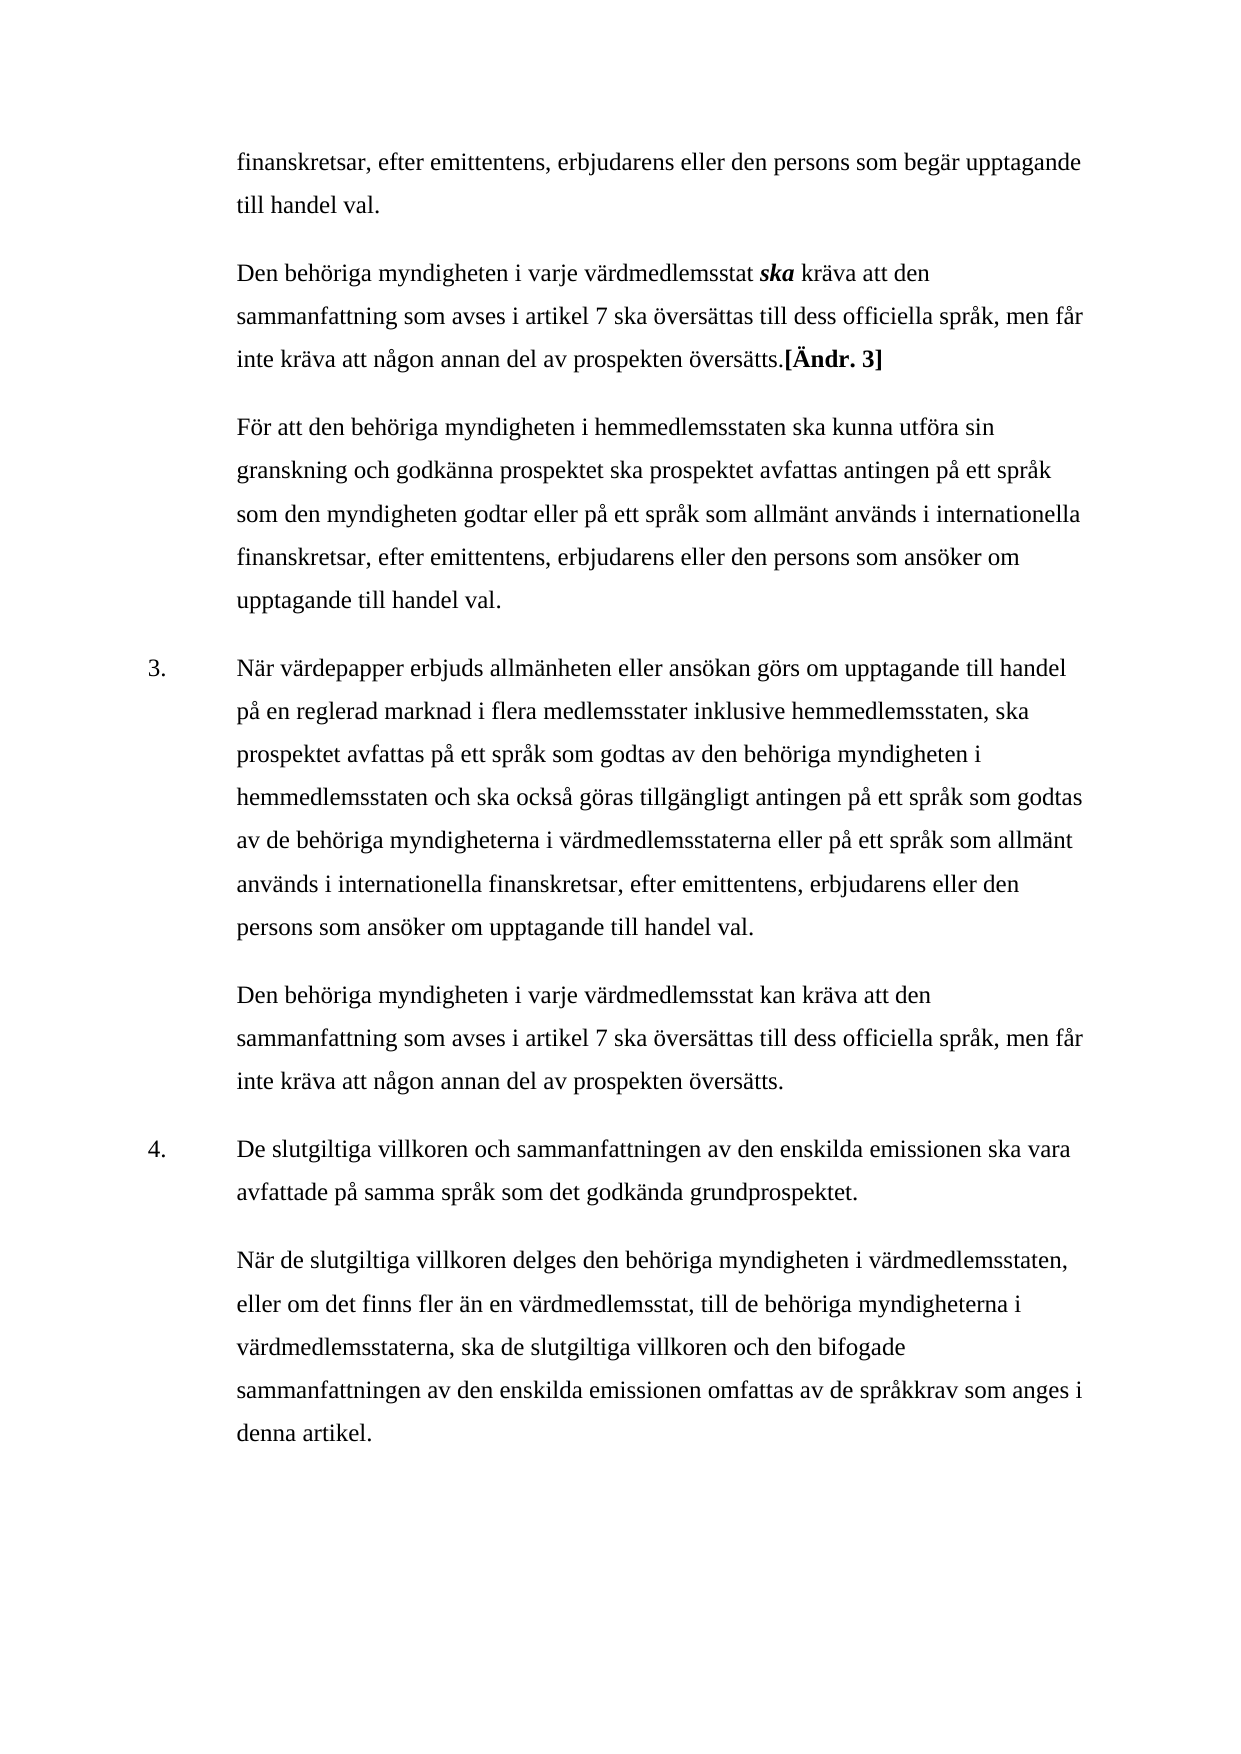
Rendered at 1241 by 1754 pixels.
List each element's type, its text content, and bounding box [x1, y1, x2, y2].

text 3. När värdepapper erbjuds allmänheten eller ansökan görs om upptagande till handel på en reglerad marknad i flera medlemsstater inklusive hemmedlemsstaten, ska prospektet avfattas på ett språk som godtas av den behöriga myndigheten i hemmedlemsstaten och ska också göras tillgängligt antingen på ett språk som godtas av de behöriga myndigheterna i värdmedlemsstaterna eller på ett språk som allmänt används i internationella finanskretsar, efter emittentens, erbjudarens eller den persons som ansöker om upptagande till handel val. [148, 653, 1092, 941]
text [148, 147, 1092, 219]
text När de slutgiltiga villkoren delges den behöriga myndigheten i värdmedlemsstaten, eller om det finns fler än en värdmedlemsstat, till de behöriga myndigheterna i värdmedlemsstaterna, ska de slutgiltiga villkoren och den bifogade sammanfattningen av den enskilda emissionen omfattas av de språkkrav som anges i denna artikel. [236, 1246, 1092, 1447]
text För att den behöriga myndigheten i hemmedlemsstaten ska kunna utföra sin granskning och godkänna prospektet ska prospektet avfattas antingen på ett språk som den myndigheten godtar eller på ett språk som allmänt används i internationella finanskretsar, efter emittentens, erbjudarens eller den persons som ansöker om upptagande till handel val. [236, 412, 1092, 614]
text Den behöriga myndigheten i varje värdmedlemsstat kan kräva att den sammanfattning som avses i artikel 7 ska översättas till dess officiella språk, men får inte kräva att någon annan del av prospekten översätts. [236, 980, 1092, 1095]
text Den behöriga myndigheten i varje värdmedlemsstat ska kräva att den sammanfattning som avses i artikel 7 ska översättas till dess officiella språk, men får inte kräva att någon annan del av prospekten översätts.[Ändr. 3] [236, 258, 1092, 373]
text 4. De slutgiltiga villkoren och sammanfattningen av den enskilda emissionen ska vara avfattade på samma språk som det godkända grundprospektet. [148, 1134, 1092, 1206]
